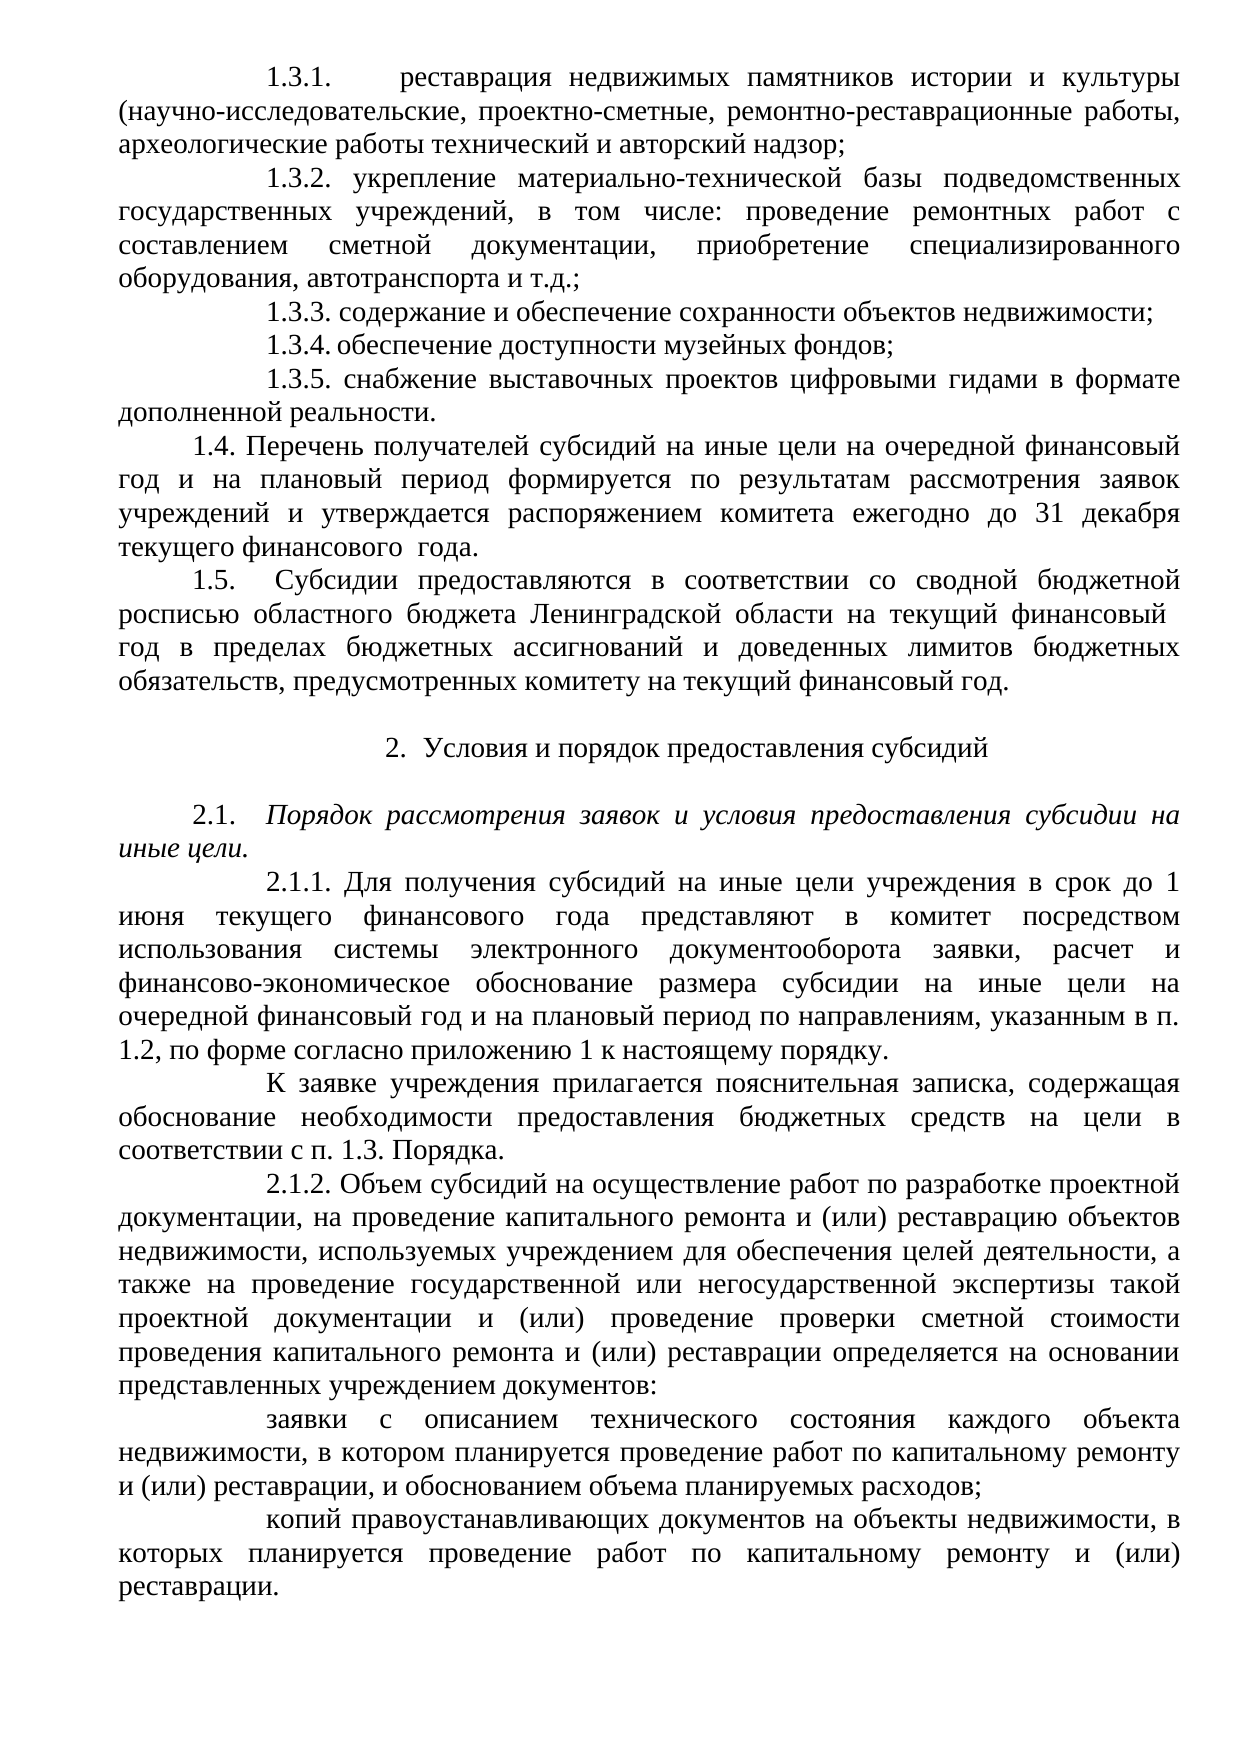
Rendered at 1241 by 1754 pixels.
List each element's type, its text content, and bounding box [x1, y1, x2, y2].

text 2.1. Порядок рассмотрения заявок и условия предоставления субсидии на иные цели. [118, 797, 1181, 864]
text 1.3.5. снабжение выставочных проектов цифровыми гидами в формате дополненной реальности. [118, 361, 1181, 428]
text заявки с описанием технического состояния каждого объекта недвижимости, в котором планируется проведение работ по капитальному ремонту и (или) реставрации, и обоснованием объема планируемых расходов; [118, 1401, 1181, 1501]
text 2.1.2. Объем субсидий на осуществление работ по разработке проектной документации, на проведение капитального ремонта и (или) реставрацию объектов недвижимости, используемых учреждением для обеспечения целей деятельности, а также на проведение государственной или негосударственной экспертизы такой проектной документации и (или) проведение проверки сметной стоимости проведения капитального ремонта и (или) реставрации определяется на основании представленных учреждением документов: [118, 1166, 1181, 1401]
text 1.3.2. укрепление материально-технической базы подведомственных государственных учреждений, в том числе: проведение ремонтных работ с составлением сметной документации, приобретение специализированного оборудования, автотранспорта и т.д.; [118, 160, 1181, 294]
text К заявке учреждения прилагается пояснительная записка, содержащая обоснование необходимости предоставления бюджетных средств на цели в соответствии с п. 1.3. Порядка. [118, 1065, 1181, 1166]
text копий правоустанавливающих документов на объекты недвижимости, в которых планируется проведение работ по капитальному ремонту и (или) реставрации. [118, 1501, 1181, 1602]
text 2.1.1. Для получения субсидий на иные цели учреждения в срок до 1 июня текущего финансового года представляют в комитет посредством использования системы электронного документооборота заявки, расчет и финансово-экономическое обоснование размера субсидии на иные цели на очередной финансовый год и на плановый период по направлениям, указанным в п. 1.2, по форме согласно приложению 1 к настоящему порядку. [118, 864, 1181, 1065]
text 1.5. Субсидии предоставляются в соответствии со сводной бюджетной росписью областного бюджета Ленинградской области на текущий финансовый год в пределах бюджетных ассигнований и доведенных лимитов бюджетных обязательств, предусмотренных комитету на текущий финансовый год. [118, 562, 1181, 696]
text 1.3.4. обеспечение доступности музейных фондов; [118, 327, 1181, 361]
text 1.3.1. реставрация недвижимых памятников истории и культуры (научно-исследовательские, проектно-сметные, ремонтно-реставрационные работы, археологические работы технический и авторский надзор; [118, 59, 1181, 160]
text 1.3.3. содержание и обеспечение сохранности объектов недвижимости; [118, 294, 1181, 327]
list Условия и порядок предоставления субсидий [192, 730, 1181, 763]
text 1.4. Перечень получателей субсидий на иные цели на очередной финансовый год и на плановый период формируется по результатам рассмотрения заявок учреждений и утверждается распоряжением комитета ежегодно до 31 декабря текущего финансового года. [118, 428, 1181, 562]
